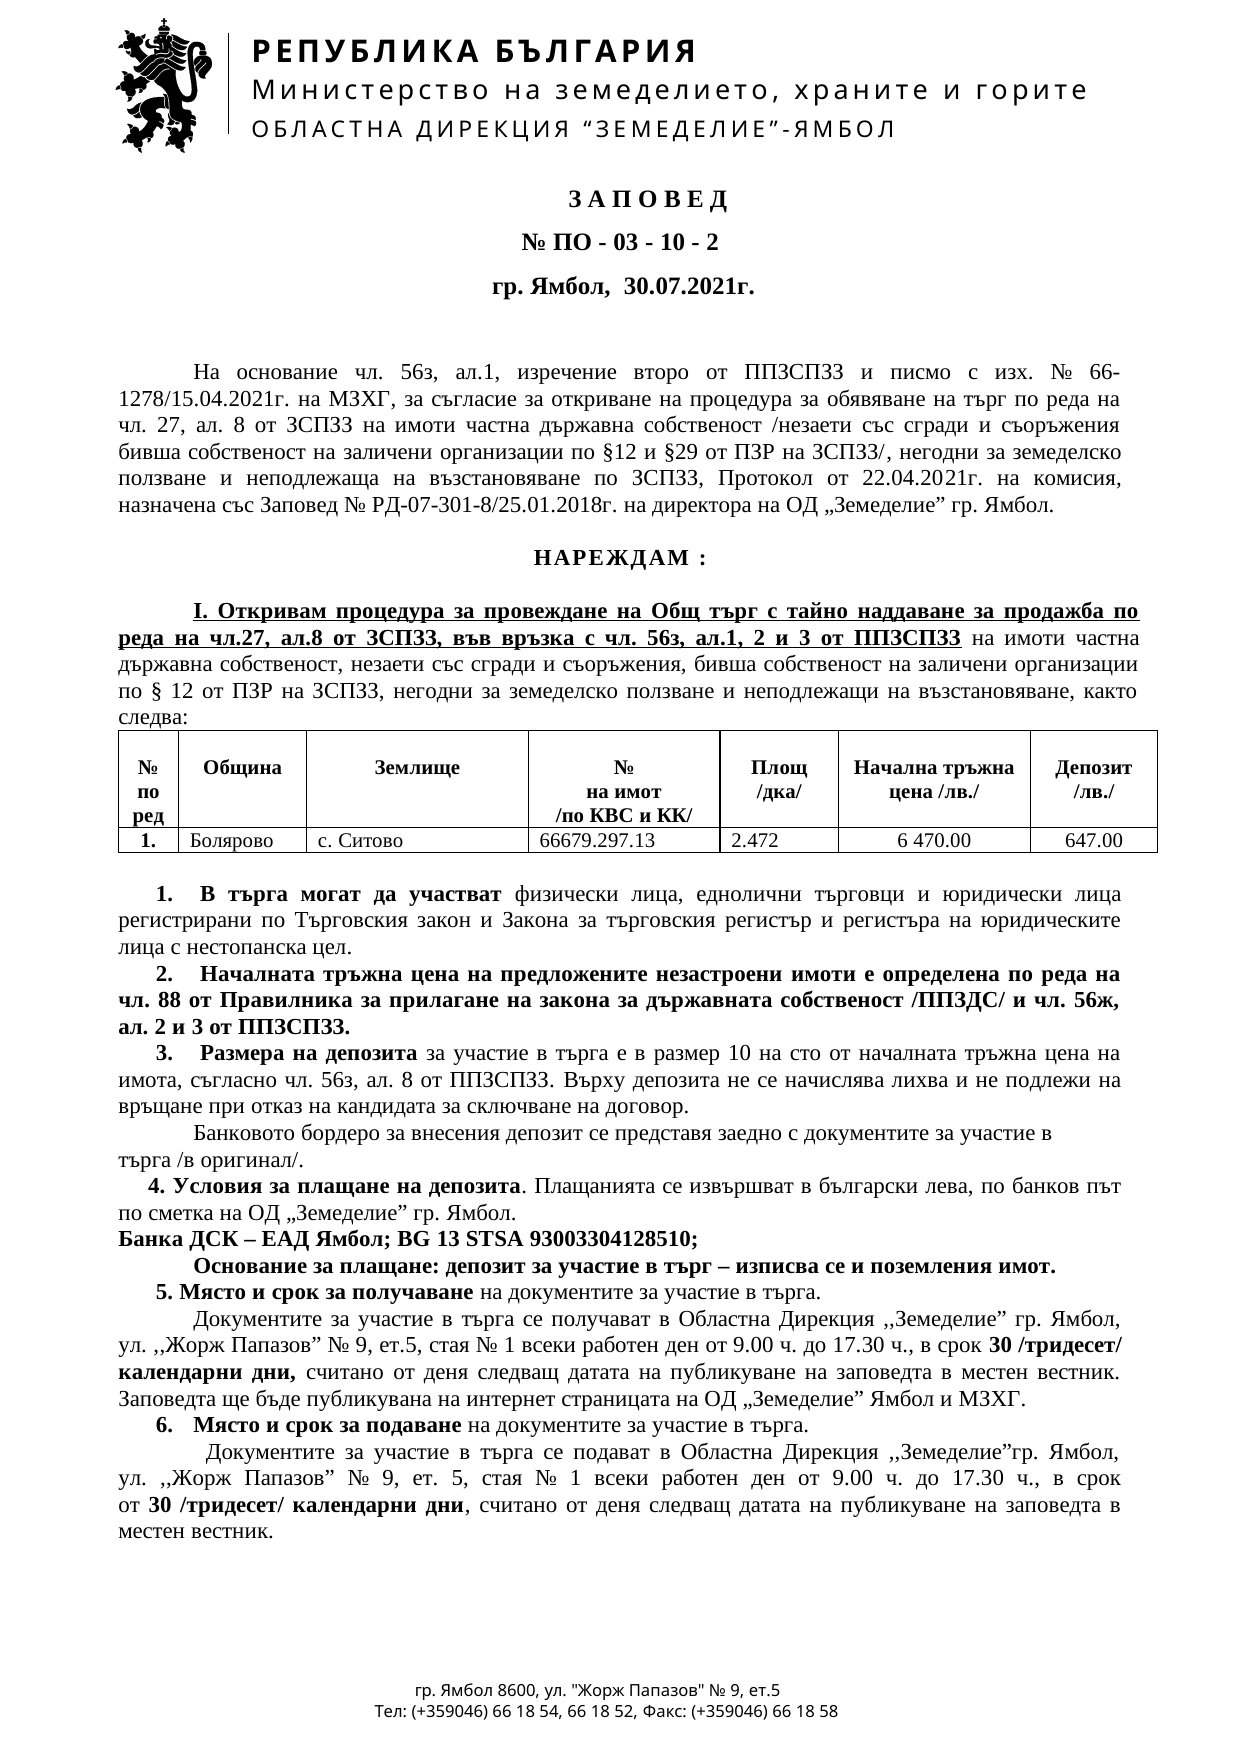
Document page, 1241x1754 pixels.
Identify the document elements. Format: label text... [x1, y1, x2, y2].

text I. Откривам процедура за провеждане на Общ търг с тайно наддаване за продажба по реда на чл.27, ал.8 от ЗСПЗЗ, във връзка с чл. 56з, ал.1, 2 и 3 от ППЗСПЗЗ на имоти частна държавна собственост, незаети със сгради и съоръжения, бивша собственост на заличени организации по § 12 от ПЗР на ЗСПЗЗ, негодни за земеделско ползване и неподлежащи на възстановяване, както следва: [118, 597, 1140, 730]
text Документите за участие в търга се получават в Областна Дирекция ,,Земеделие” гр. Ямбол, ул. ,,Жорж Папазов” № 9, ет.5, стая № 1 всеки работен ден от 9.00 ч. до 17.30 ч., в срок 30 /тридесет/ календарни дни, считано от деня следващ датата на публикуване на заповедта в местен вестник. Заповедта ще бъде публикувана на интернет страницата на ОД „Земеделие” Ямбол и МЗХГ. [118, 1305, 1122, 1411]
text 5. Място и срок за получаване на документите за участие в търга. [156, 1278, 1122, 1305]
text З А П О В Е Д [118, 184, 1152, 213]
text На основание чл. 56з, ал.1, изречение второ от ППЗСПЗЗ и писмо с изх. № 66-1278/15.04.2021г. на МЗХГ, за съгласие за откриване на процедура за обявяване на търг по реда на чл. 27, ал. 8 от ЗСПЗЗ на имоти частна държавна собственост /незаети със сгради и съоръжения бивша собственост на заличени организации по §12 и §29 от ПЗР на ЗСПЗЗ/, негодни за земеделско ползване и неподлежаща на възстановяване по ЗСПЗЗ, Протокол от 22.04.2021г. на комисия, назначена със Заповед № РД-07-301-8/25.01.2018г. на директора на ОД „Земеделие” гр. Ямбол. [118, 358, 1122, 517]
table_cell 2.472 [721, 828, 838, 852]
table_header Депозит /лв./ [1031, 731, 1157, 827]
text гр. Ямбол, 30.07.2021г. [118, 271, 1122, 300]
table_header № на имот /по КВС и КК/ [529, 731, 719, 827]
list Началната тръжна цена на предложените незастроени имоти е определена по реда на чл. 88 от Правилника за прилагане на закона за държавната собственост /ППЗДС/ и чл. 56ж, ал. 2 и 3 от ППЗСПЗЗ. [118, 959, 1122, 1039]
text Банка ДСК – ЕАД Ямбол; BG 13 STSA 93003304128510; [118, 1225, 1122, 1252]
table_cell 1. [119, 828, 178, 852]
text № ПО - 03 - 10 - 2 [118, 227, 1122, 256]
text Документите за участие в търга се подават в Областна Дирекция ,,Земеделие”гр. Ямбол, ул. ,,Жорж Папазов” № 9, ет. 5, стая № 1 всеки работен ден от 9.00 ч. до 17.30 ч., в срок от 30 /тридесет/ календарни дни, считано от деня следващ датата на публикуване на заповедта в местен вестник. [118, 1438, 1122, 1544]
table_header Землище [307, 731, 528, 827]
list В търга могат да участват физически лица, еднолични търговци и юридически лица регистрирани по Търговския закон и Закона за търговския регистър и регистъра на юридическите лица с нестопанска цел. [118, 880, 1122, 959]
list Размера на депозита за участие в търга е в размер 10 на сто от началната тръжна цена на имота, съгласно чл. 56з, ал. 8 от ППЗСПЗЗ. Върху депозита не се начислява лихва и не подлежи на връщане при отказ на кандидата за сключване на договор. [118, 1039, 1122, 1119]
text НАРЕЖДАМ : [118, 544, 1122, 570]
table_cell 647.00 [1031, 828, 1157, 852]
table_cell 66679.297.13 [529, 828, 719, 852]
table_header Площ /дка/ [721, 731, 838, 827]
table_header Община [179, 731, 306, 827]
list Място и срок за подаване на документите за участие в търга. [156, 1411, 1122, 1438]
table_cell 6 470.00 [839, 828, 1030, 852]
table_cell Болярово [179, 828, 306, 852]
table_header Начална тръжна цена /лв./ [839, 731, 1030, 827]
table_cell с. Ситово [307, 828, 528, 852]
text Основание за плащане: депозит за участие в търг – изписва се и поземления имот. [126, 1252, 1122, 1278]
text 4. Условия за плащане на депозита. Плащанията се извършват в български лева, по банков път по сметка на ОД „Земеделие” гр. Ямбол. [118, 1172, 1122, 1225]
table_header № по ред [119, 731, 178, 827]
text Банковото бордеро за внесения депозит се представя заедно с документите за участие в търга /в оригинал/. [118, 1119, 1122, 1172]
